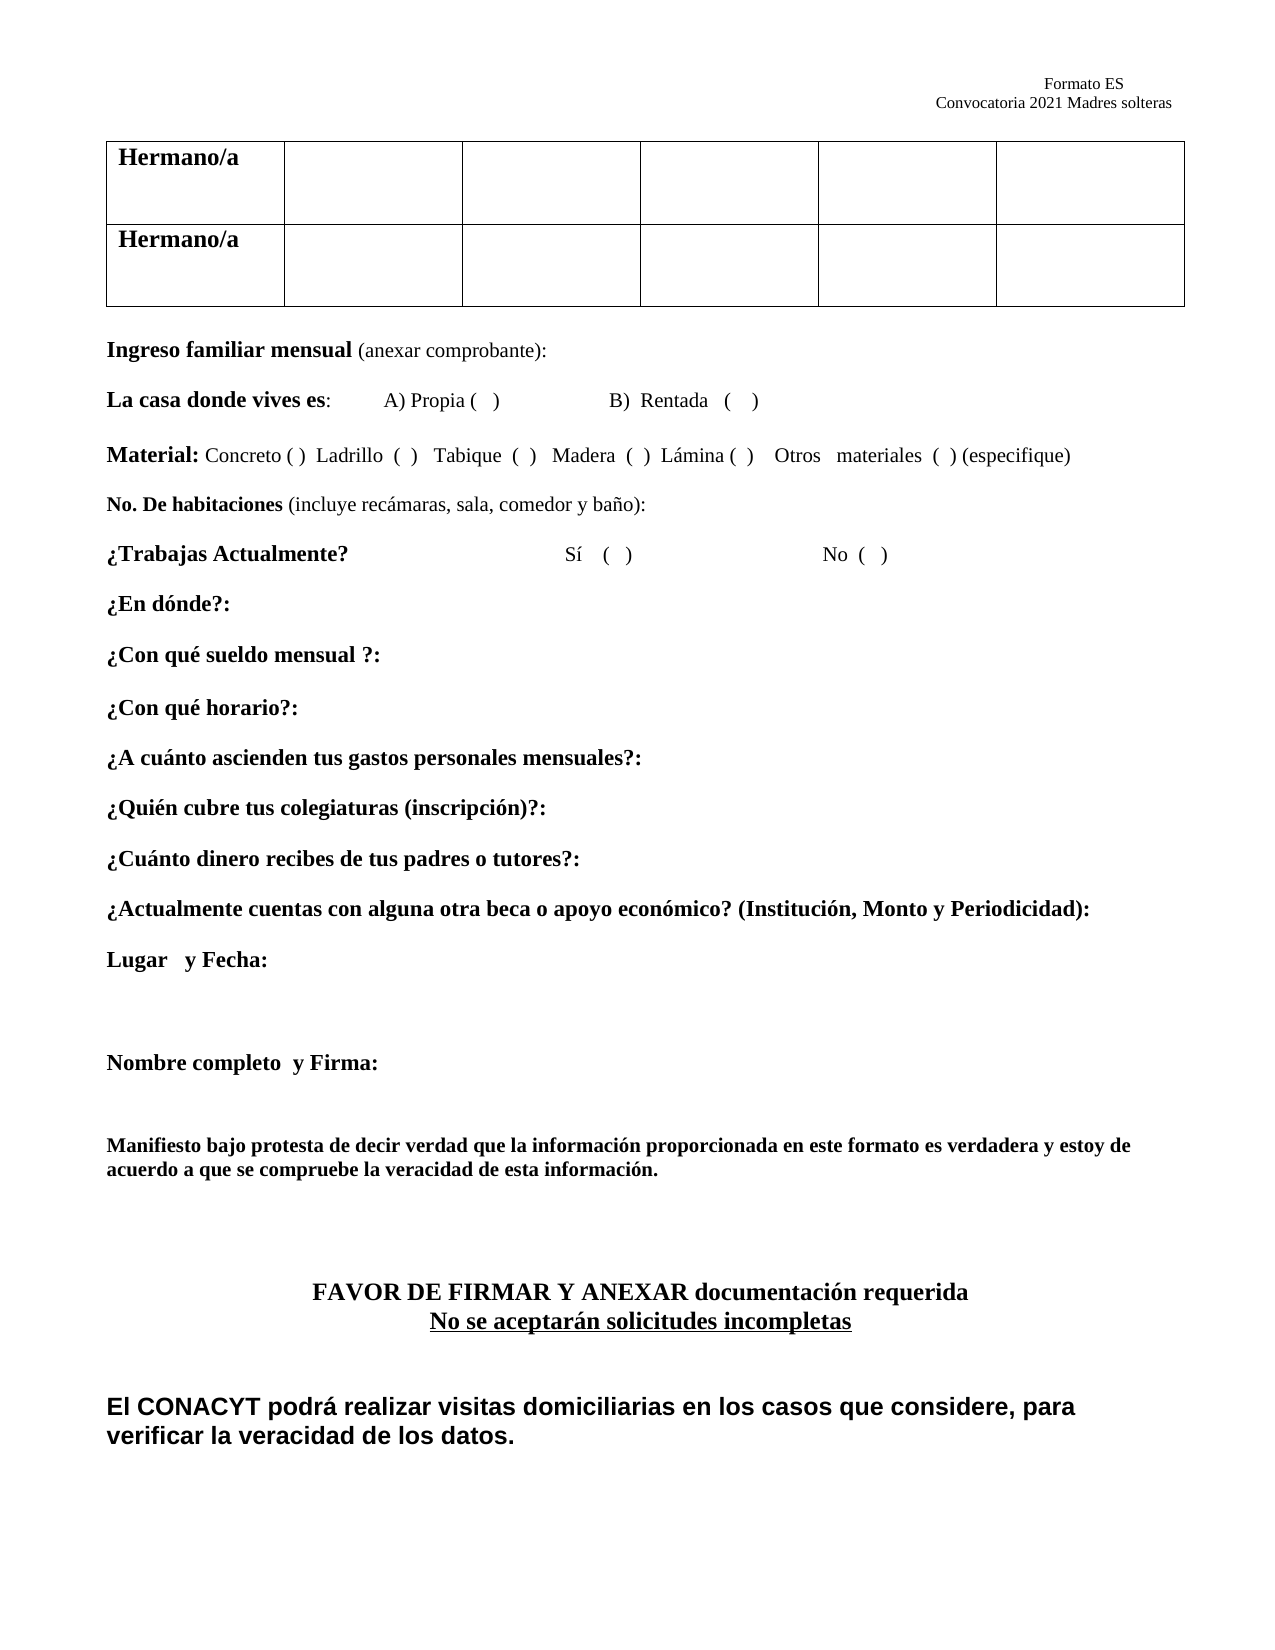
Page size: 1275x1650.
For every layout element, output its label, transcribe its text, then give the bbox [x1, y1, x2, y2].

text Lugar y Fecha: [106, 946, 1174, 972]
table_cell [641, 142, 818, 223]
text ¿En dónde?: [106, 590, 1174, 617]
text Ingreso familiar mensual (anexar comprobante): [106, 336, 1174, 362]
text ¿Con qué horario?: [106, 693, 1174, 720]
text FAVOR DE FIRMAR Y ANEXAR documentación requerida [106, 1277, 1174, 1306]
table_cell [819, 142, 996, 223]
text La casa donde vives es: A) Propia ( ) B) Rentada ( ) [106, 386, 1174, 413]
text ¿Quién cubre tus colegiaturas (inscripción)?: [106, 794, 1174, 821]
text ¿A cuánto ascienden tus gastos personales mensuales?: [106, 744, 1174, 770]
table_cell [463, 142, 640, 223]
text Nombre completo y Firma: [106, 1049, 1174, 1075]
text El CONACYT podrá realizar visitas domiciliarias en los casos que considere, para verificar la veracidad de los datos. [106, 1392, 1174, 1449]
table_cell [285, 225, 462, 306]
table_cell [463, 225, 640, 306]
table_cell [285, 142, 462, 223]
text Material: Concreto ( ) Ladrillo ( ) Tabique ( ) Madera ( ) Lámina ( ) Otros materiales ( ) (especifique) [106, 441, 1174, 468]
text ¿Con qué sueldo mensual ?: [106, 641, 1174, 667]
table_cell [819, 225, 996, 306]
text ¿Actualmente cuentas con alguna otra beca o apoyo económico? (Institución, Monto y Periodicidad): [106, 895, 1174, 922]
text ¿Cuánto dinero recibes de tus padres o tutores?: [106, 845, 1174, 871]
table_cell Hermano/a [107, 142, 284, 223]
table_cell [997, 225, 1184, 306]
text Manifiesto bajo protesta de decir verdad que la información proporcionada en este formato es verdadera y estoy de acuerdo a que se compruebe la veracidad de esta información. [106, 1133, 1174, 1181]
table_cell [641, 225, 818, 306]
text No. De habitaciones (incluye recámaras, sala, comedor y baño): [106, 492, 1174, 516]
table_cell [997, 142, 1184, 223]
text ¿Trabajas Actualmente? Sí ( ) No ( ) [106, 540, 1174, 566]
table_cell Hermano/a [107, 225, 284, 306]
text No se aceptarán solicitudes incompletas [106, 1306, 1174, 1334]
